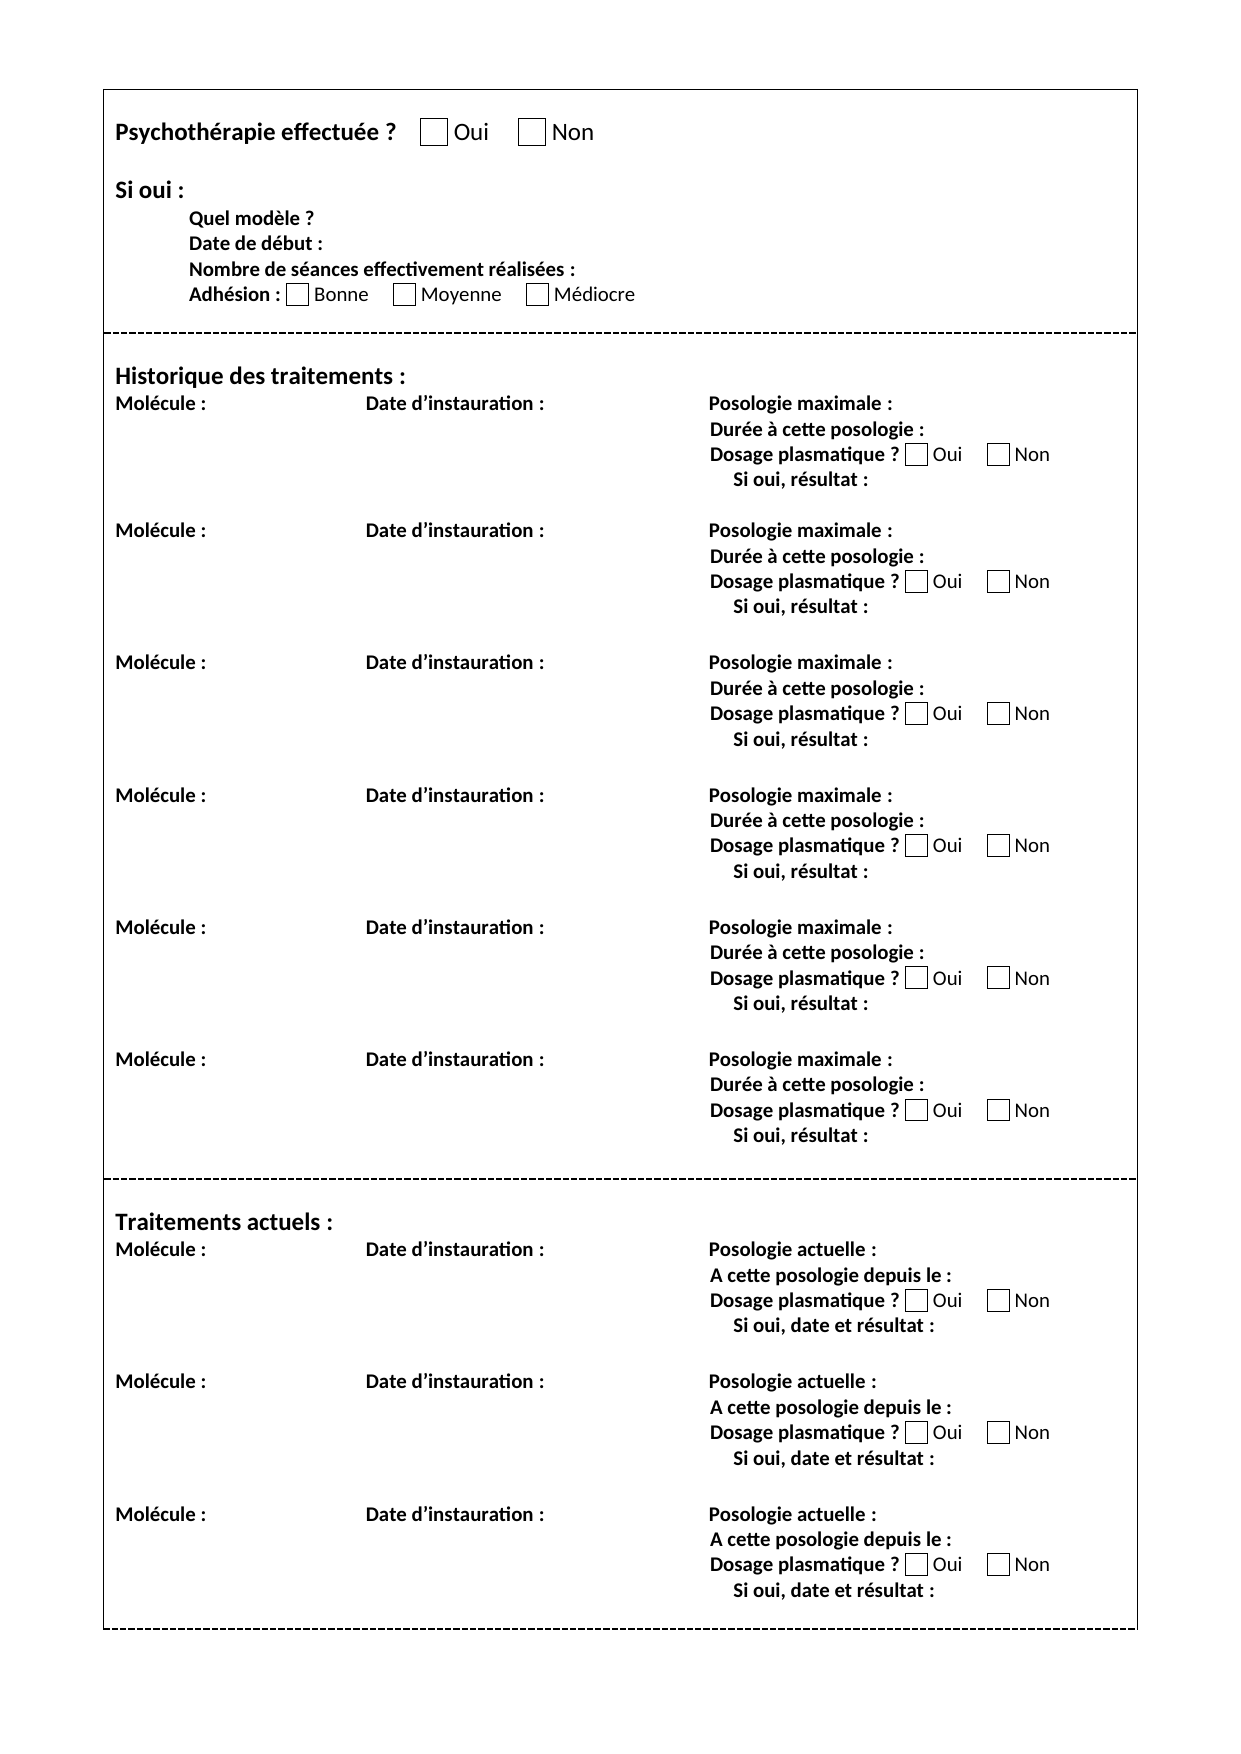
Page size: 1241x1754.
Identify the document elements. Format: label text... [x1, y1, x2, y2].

table_cell Psychothérapie effectuée ? Oui Non Si oui : Quel modèle ? Date de début : Nombre de séances effectivement réalisées : Adhésion : Bonne Moyenne Médiocre [104, 90, 1137, 332]
table_cell Historique des traitements : Molécule : Date d’instauration : Posologie maximale : Durée à cette posologie : Dosage plasmatique ? Oui Non Si oui, résultat : Molécule : Date d’instauration : Posologie maximale : Durée à cette posologie : Dosage plasmatique ? Oui Non Si oui, résultat : Molécule : Date d’instauration : Posologie maximale : Durée à cette posologie : Dosage plasmatique ? Oui Non Si oui, résultat : Molécule : Date d’instauration : Posologie maximale : Durée à cette posologie : Dosage plasmatique ? Oui Non Si oui, résultat : Molécule : Date d’instauration : Posologie maximale : Durée à cette posologie : Dosage plasmatique ? Oui Non Si oui, résultat : Molécule : Date d’instauration : Posologie maximale : Durée à cette posologie : Dosage plasmatique ? Oui Non Si oui, résultat : [104, 332, 1137, 1178]
table_cell Traitements actuels : Molécule : Date d’instauration : Posologie actuelle : A cette posologie depuis le : Dosage plasmatique ? Oui Non Si oui, date et résultat : Molécule : Date d’instauration : Posologie actuelle : A cette posologie depuis le : Dosage plasmatique ? Oui Non Si oui, date et résultat : Molécule : Date d’instauration : Posologie actuelle : A cette posologie depuis le : Dosage plasmatique ? Oui Non Si oui, date et résultat : [104, 1178, 1137, 1628]
